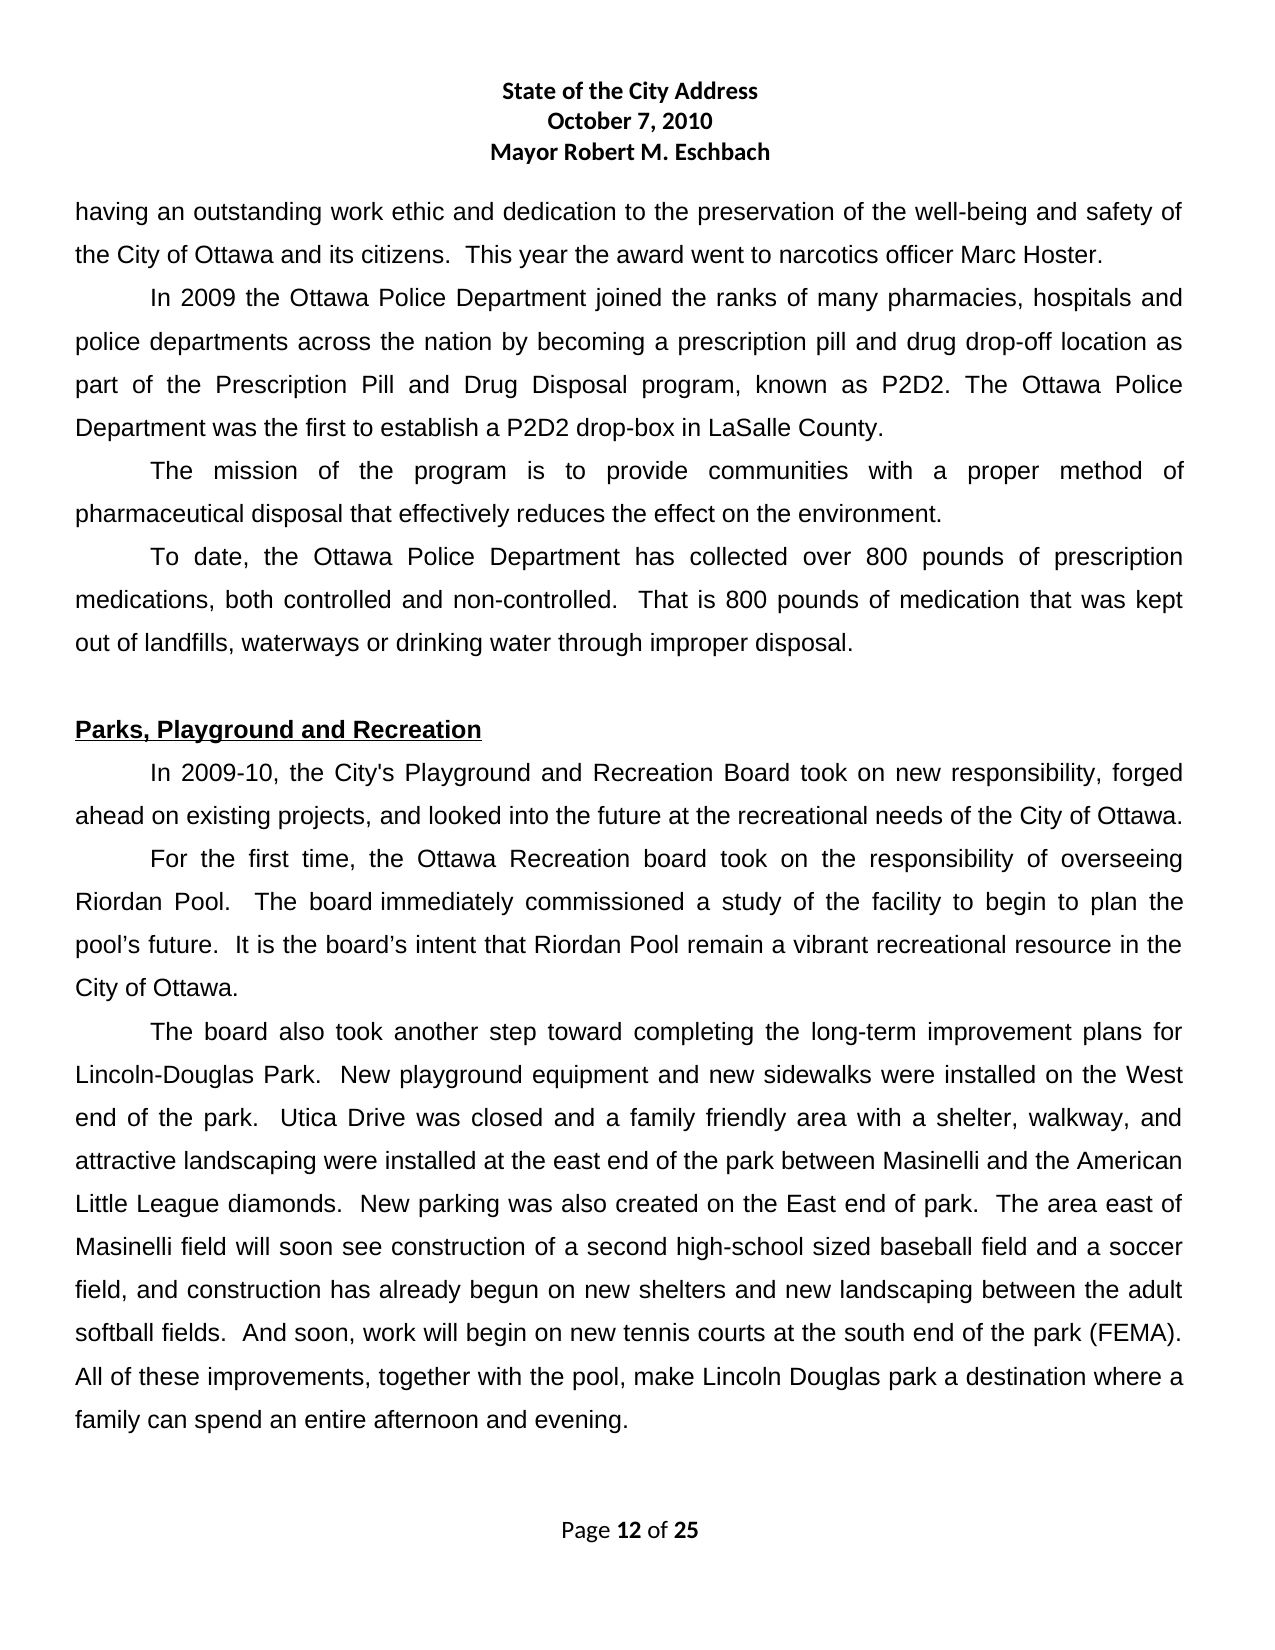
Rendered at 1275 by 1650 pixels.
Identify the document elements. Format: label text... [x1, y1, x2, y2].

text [75, 197, 1185, 269]
text Parks, Playground and Recreation [75, 714, 1185, 743]
text The board also took another step toward completing the long-term improvement plans for Lincoln-Douglas Park. New playground equipment and new sidewalks were installed on the West end of the park. Utica Drive was closed and a family friendly area with a shelter, walkway, and attractive landscaping were installed at the east end of the park between Masinelli and the American Little League diamonds. New parking was also created on the East end of park. The area east of Masinelli field will soon see construction of a second high-school sized baseball field and a soccer field, and construction has already begun on new shelters and new landscaping between the adult softball fields. And soon, work will begin on new tennis courts at the south end of the park (FEMA). All of these improvements, together with the pool, make Lincoln Douglas park a destination where a family can spend an entire afternoon and evening. [75, 1016, 1185, 1433]
text The mission of the program is to provide communities with a proper method of pharmaceutical disposal that effectively reduces the effect on the environment. [75, 456, 1185, 528]
text In 2009 the Ottawa Police Department joined the ranks of many pharmacies, hospitals and police departments across the nation by becoming a prescription pill and drug drop-off location as part of the Prescription Pill and Drug Disposal program, known as P2D2. The Ottawa Police Department was the first to establish a P2D2 drop-box in LaSalle County. [75, 283, 1185, 441]
text In 2009-10, the City's Playground and Recreation Board took on new responsibility, forged ahead on existing projects, and looked into the future at the recreational needs of the City of Ottawa. [75, 758, 1185, 829]
text To date, the Ottawa Police Department has collected over 800 pounds of prescription medications, both controlled and non-controlled. That is 800 pounds of medication that was kept out of landfills, waterways or drinking water through improper disposal. [75, 542, 1185, 657]
text For the first time, the Ottawa Recreation board took on the responsibility of overseeing Riordan Pool. The board immediately commissioned a study of the facility to begin to plan the pool’s future. It is the board’s intent that Riordan Pool remain a vibrant recreational resource in the City of Ottawa. [75, 844, 1185, 1002]
